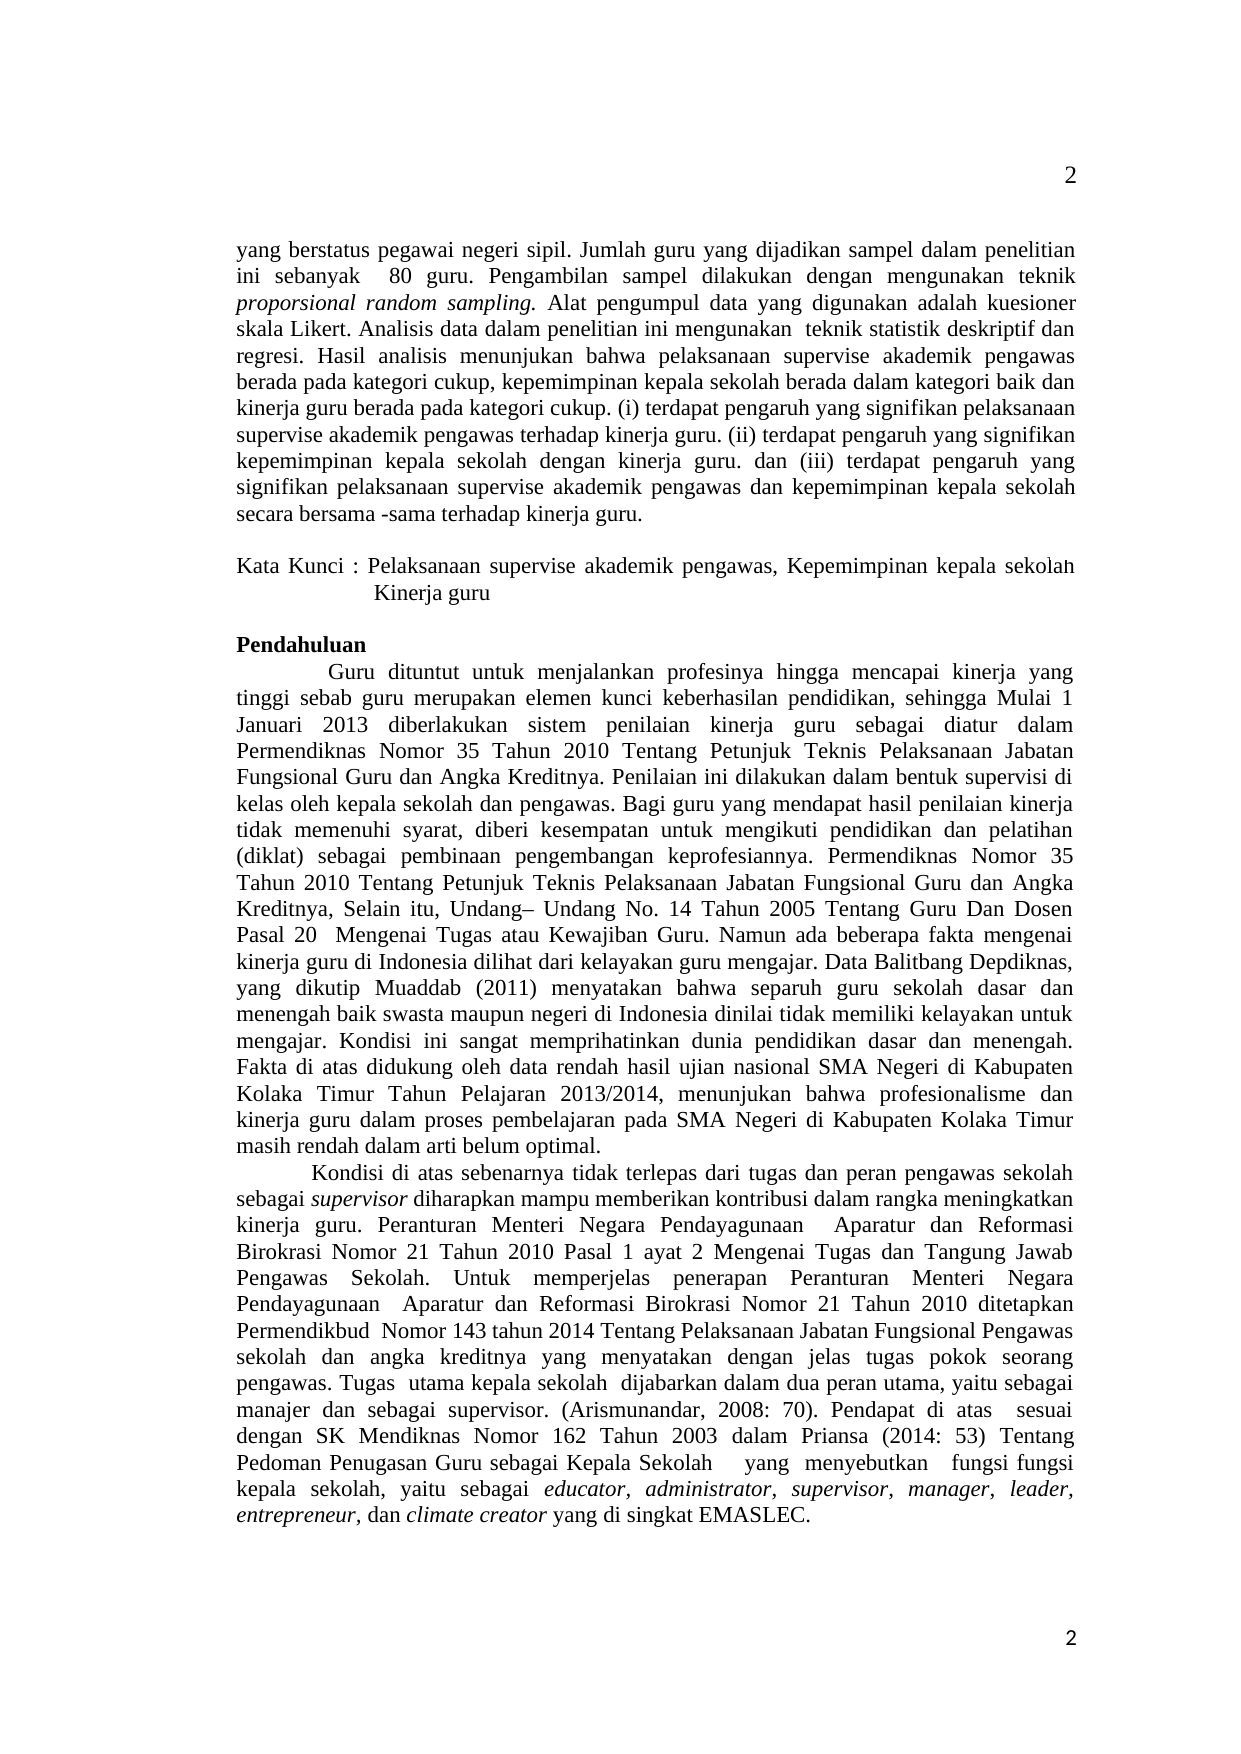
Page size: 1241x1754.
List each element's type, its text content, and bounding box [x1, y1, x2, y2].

text Kata Kunci : Pelaksanaan supervise akademik pengawas, Kepemimpinan kepala sekolah Kinerja guru [236, 552, 1077, 605]
text Guru dituntut untuk menjalankan profesinya hingga mencapai kinerja yang tinggi sebab guru merupakan elemen kunci keberhasilan pendidikan, sehingga Mulai 1 Januari 2013 diberlakukan sistem penilaian kinerja guru sebagai diatur dalam Permendiknas Nomor 35 Tahun 2010 Tentang Petunjuk Teknis Pelaksanaan Jabatan Fungsional Guru dan Angka Kreditnya. Penilaian ini dilakukan dalam bentuk supervisi di kelas oleh kepala sekolah dan pengawas. Bagi guru yang mendapat hasil penilaian kinerja tidak memenuhi syarat, diberi kesempatan untuk mengikuti pendidikan dan pelatihan (diklat) sebagai pembinaan pengembangan keprofesiannya. Permendiknas Nomor 35 Tahun 2010 Tentang Petunjuk Teknis Pelaksanaan Jabatan Fungsional Guru dan Angka Kreditnya, Selain itu, Undang– Undang No. 14 Tahun 2005 Tentang Guru Dan Dosen Pasal 20 Mengenai Tugas atau Kewajiban Guru. Namun ada beberapa fakta mengenai kinerja guru di Indonesia dilihat dari kelayakan guru mengajar. Data Balitbang Depdiknas, yang dikutip Muaddab (2011) menyatakan bahwa separuh guru sekolah dasar dan menengah baik swasta maupun negeri di Indonesia dinilai tidak memiliki kelayakan untuk mengajar. Kondisi ini sangat memprihatinkan dunia pendidikan dasar dan menengah. Fakta di atas didukung oleh data rendah hasil ujian nasional SMA Negeri di Kabupaten Kolaka Timur Tahun Pelajaran 2013/2014, menunjukan bahwa profesionalisme dan kinerja guru dalam proses pembelajaran pada SMA Negeri di Kabupaten Kolaka Timur masih rendah dalam arti belum optimal. [236, 658, 1074, 1159]
text Kondisi di atas sebenarnya tidak terlepas dari tugas dan peran pengawas sekolah sebagai supervisor diharapkan mampu memberikan kontribusi dalam rangka meningkatkan kinerja guru. Peranturan Menteri Negara Pendayagunaan Aparatur dan Reformasi Birokrasi Nomor 21 Tahun 2010 Pasal 1 ayat 2 Mengenai Tugas dan Tangung Jawab Pengawas Sekolah. Untuk memperjelas penerapan Peranturan Menteri Negara Pendayagunaan Aparatur dan Reformasi Birokrasi Nomor 21 Tahun 2010 ditetapkan Permendikbud Nomor 143 tahun 2014 Tentang Pelaksanaan Jabatan Fungsional Pengawas sekolah dan angka kreditnya yang menyatakan dengan jelas tugas pokok seorang pengawas. Tugas utama kepala sekolah dijabarkan dalam dua peran utama, yaitu sebagai manajer dan sebagai supervisor. (Arismunandar, 2008: 70). Pendapat di atas sesuai dengan SK Mendiknas Nomor 162 Tahun 2003 dalam Priansa (2014: 53) Tentang Pedoman Penugasan Guru sebagai Kepala Sekolah yang menyebutkan fungsi fungsi kepala sekolah, yaitu sebagai educator, administrator, supervisor, manager, leader, entrepreneur, dan climate creator yang di singkat EMASLEC. [236, 1159, 1074, 1528]
text Pendahuluan [236, 632, 1077, 658]
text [236, 236, 1077, 526]
